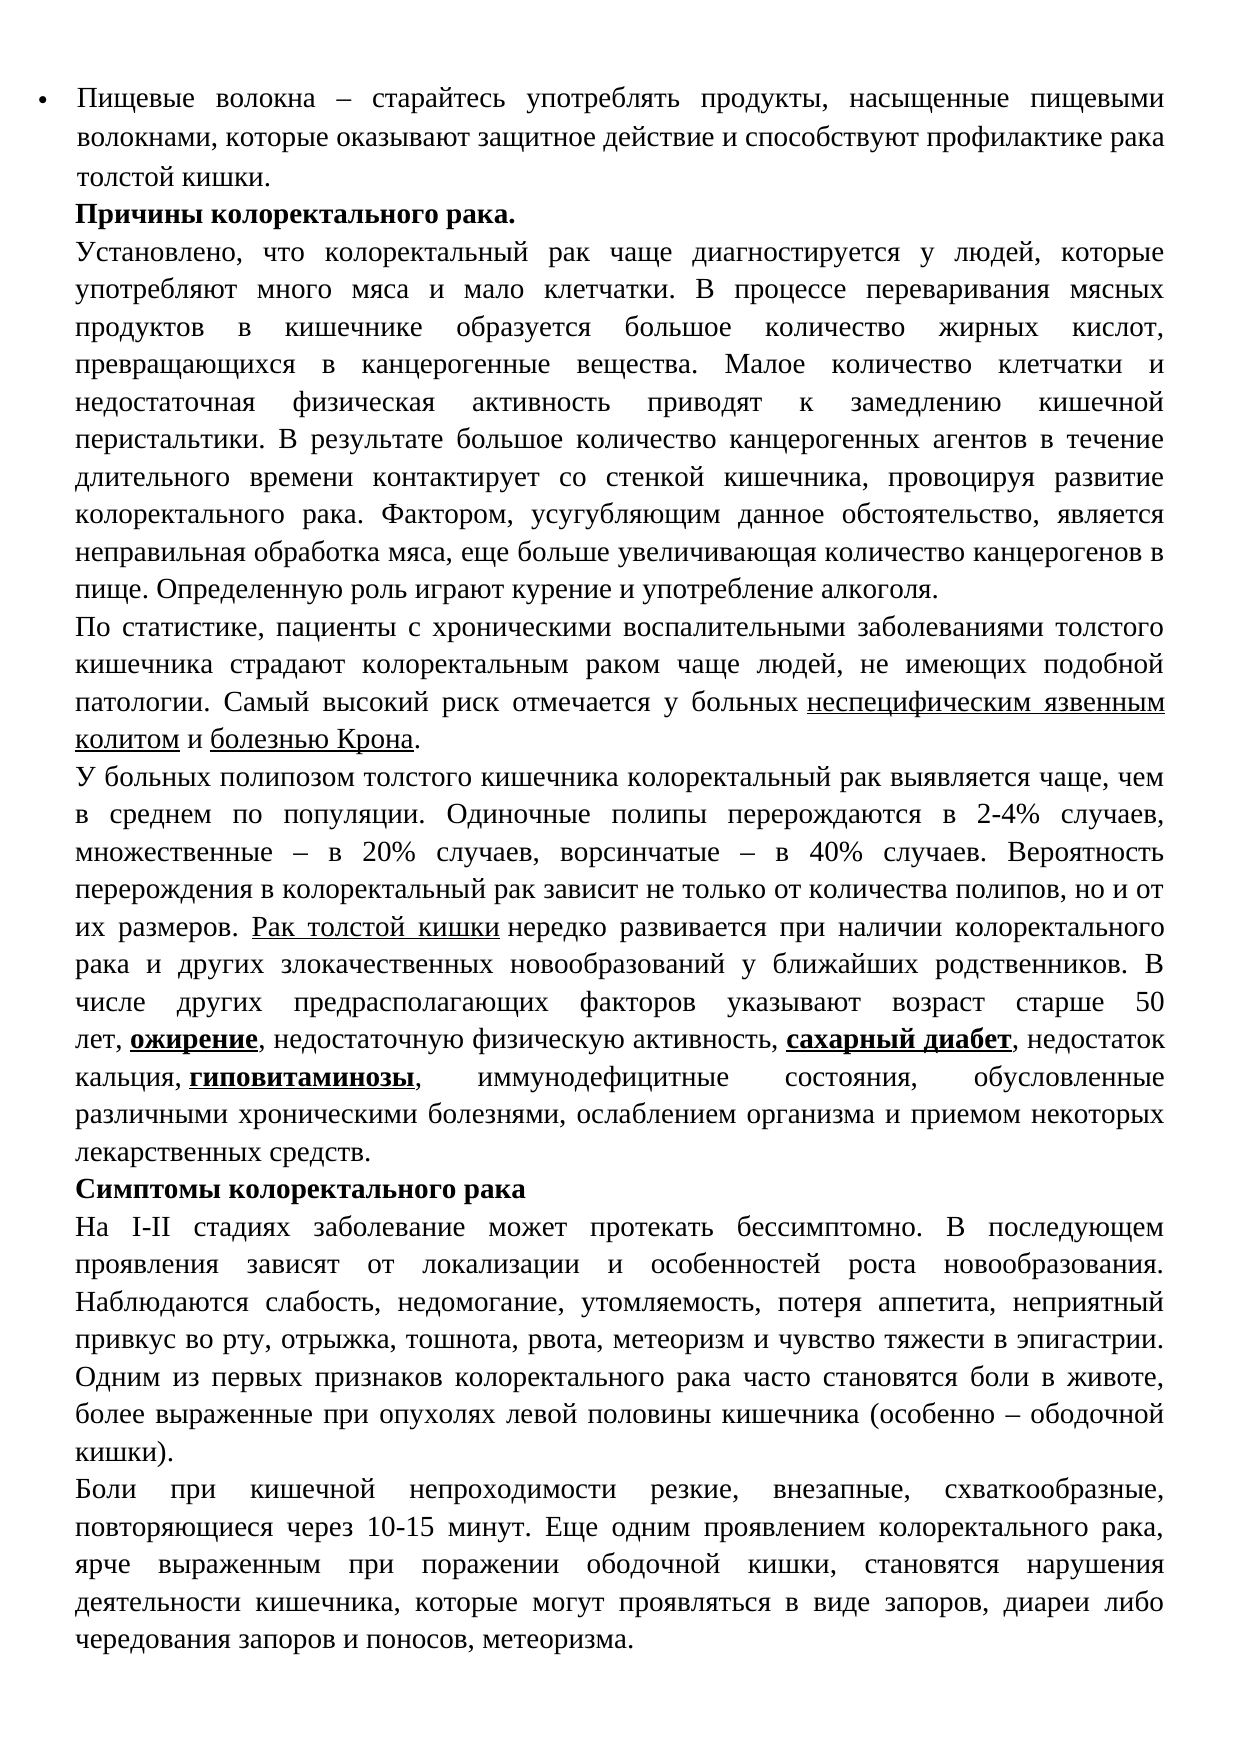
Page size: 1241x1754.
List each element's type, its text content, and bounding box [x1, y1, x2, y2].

text Боли при кишечной непроходимости резкие, внезапные, схваткообразные, повторяющиеся через 10-15 минут. Еще одним проявлением колоректального рака, ярче выраженным при поражении ободочной кишки, становятся нарушения деятельности кишечника, которые могут проявляться в виде запоров, диареи либо чередования запоров и поносов, метеоризма. [75, 1467, 1165, 1655]
text Установлено, что колоректальный рак чаще диагностируется у людей, которые употребляют много мяса и мало клетчатки. В процессе переваривания мясных продуктов в кишечнике образуется большое количество жирных кислот, превращающихся в канцерогенные вещества. Малое количество клетчатки и недостаточная физическая активность приводят к замедлению кишечной перистальтики. В результате большое количество канцерогенных агентов в течение длительного времени контактирует со стенкой кишечника, провоцируя развитие колоректального рака. Фактором, усугубляющим данное обстоятельство, является неправильная обработка мяса, еще больше увеличивающая количество канцерогенов в пище. Определенную роль играют курение и употребление алкоголя. [75, 230, 1165, 605]
text Причины колоректального рака. [75, 192, 1165, 230]
text Симптомы колоректального рака [75, 1167, 1165, 1205]
text По статистике, пациенты с хроническими воспалительными заболеваниями толстого кишечника страдают колоректальным раком чаще людей, не имеющих подобной патологии. Самый высокий риск отмечается у больных неспецифическим язвенным колитом и болезнью Крона. [75, 605, 1165, 755]
text У больных полипозом толстого кишечника колоректальный рак выявляется чаще, чем в среднем по популяции. Одиночные полипы перерождаются в 2-4% случаев, множественные – в 20% случаев, ворсинчатые – в 40% случаев. Вероятность перерождения в колоректальный рак зависит не только от количества полипов, но и от их размеров. Рак толстой кишки нередко развивается при наличии колоректального рака и других злокачественных новообразований у ближайших родственников. В числе других предрасполагающих факторов указывают возраст старше 50 лет, ожирение, недостаточную физическую активность, сахарный диабет, недостаток кальция, гиповитаминозы, иммунодефицитные состояния, обусловленные различными хроническими болезнями, ослаблением организма и приемом некоторых лекарственных средств. [75, 755, 1165, 1167]
list Пищевые волокна – старайтесь употреблять продукты, насыщенные пищевыми волокнами, которые оказывают защитное действие и способствуют профилактике рака толстой кишки. [39, 75, 1165, 192]
text На I-II стадиях заболевание может протекать бессимптомно. В последующем проявления зависят от локализации и особенностей роста новообразования. Наблюдаются слабость, недомогание, утомляемость, потеря аппетита, неприятный привкус во рту, отрыжка, тошнота, рвота, метеоризм и чувство тяжести в эпигастрии. Одним из первых признаков колоректального рака часто становятся боли в животе, более выраженные при опухолях левой половины кишечника (особенно – ободочной кишки). [75, 1205, 1165, 1467]
